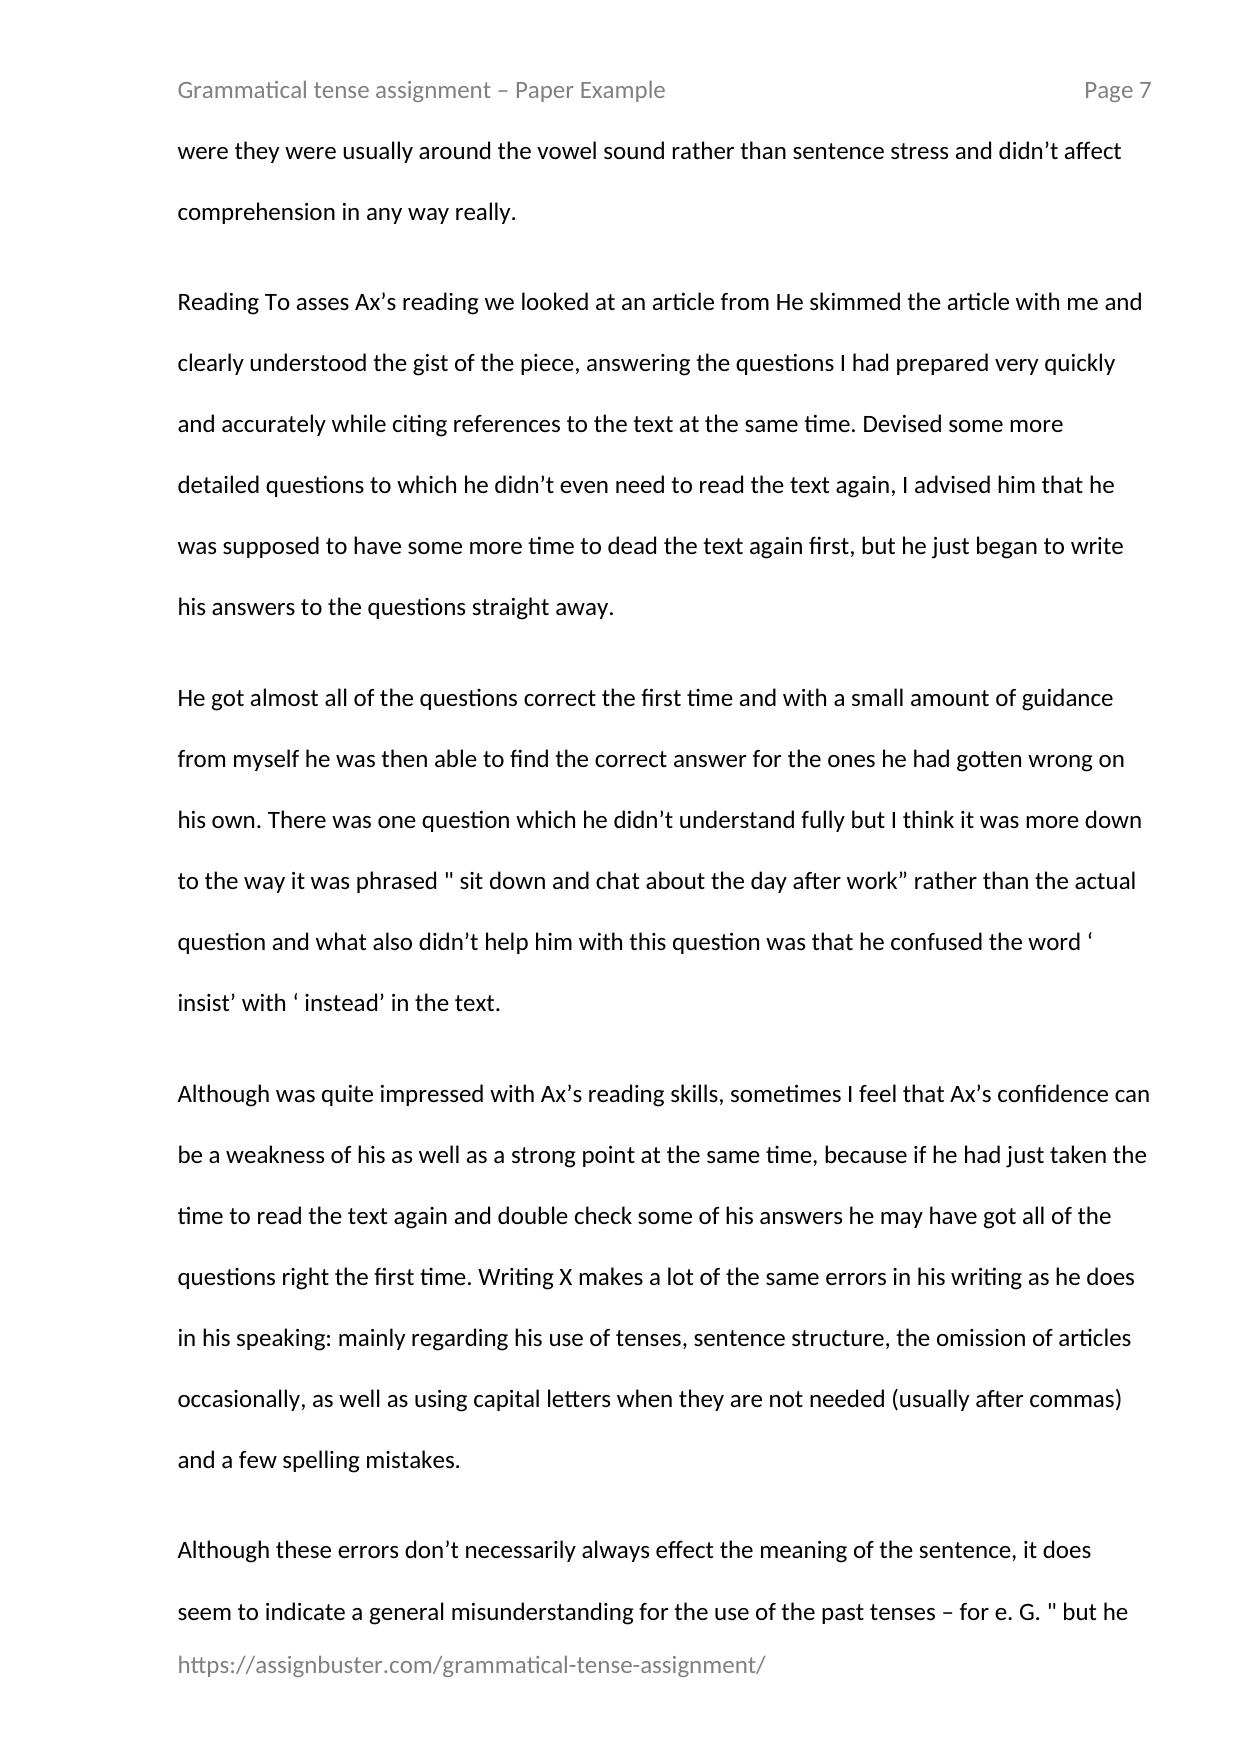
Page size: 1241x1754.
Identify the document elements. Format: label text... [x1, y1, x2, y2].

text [177, 135, 1152, 226]
text Although was quite impressed with Ax’s reading skills, sometimes I feel that Ax’s confidence can be a weakness of his as well as a strong point at the same time, because if he had just taken the time to read the text again and double check some of his answers he may have got all of the questions right the first time. Writing X makes a lot of the same errors in his writing as he does in his speaking: mainly regarding his use of tenses, sentence structure, the omission of articles occasionally, as well as using capital letters when they are not needed (usually after commas) and a few spelling mistakes. [177, 1078, 1152, 1474]
text Reading To asses Ax’s reading we looked at an article from He skimmed the article with me and clearly understood the gist of the piece, answering the questions I had prepared very quickly and accurately while citing references to the text at the same time. Devised some more detailed questions to which he didn’t even need to read the text again, I advised him that he was supposed to have some more time to dead the text again first, but he just began to write his answers to the questions straight away. [177, 286, 1152, 622]
text He got almost all of the questions correct the first time and with a small amount of guidance from myself he was then able to find the correct answer for the ones he had gotten wrong on his own. There was one question which he didn’t understand fully but I think it was more down to the way it was phrased " sit down and chat about the day after work” rather than the actual question and what also didn’t help him with this question was that he confused the word ‘ insist’ with ‘ instead’ in the text. [177, 682, 1152, 1018]
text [177, 1534, 1152, 1626]
